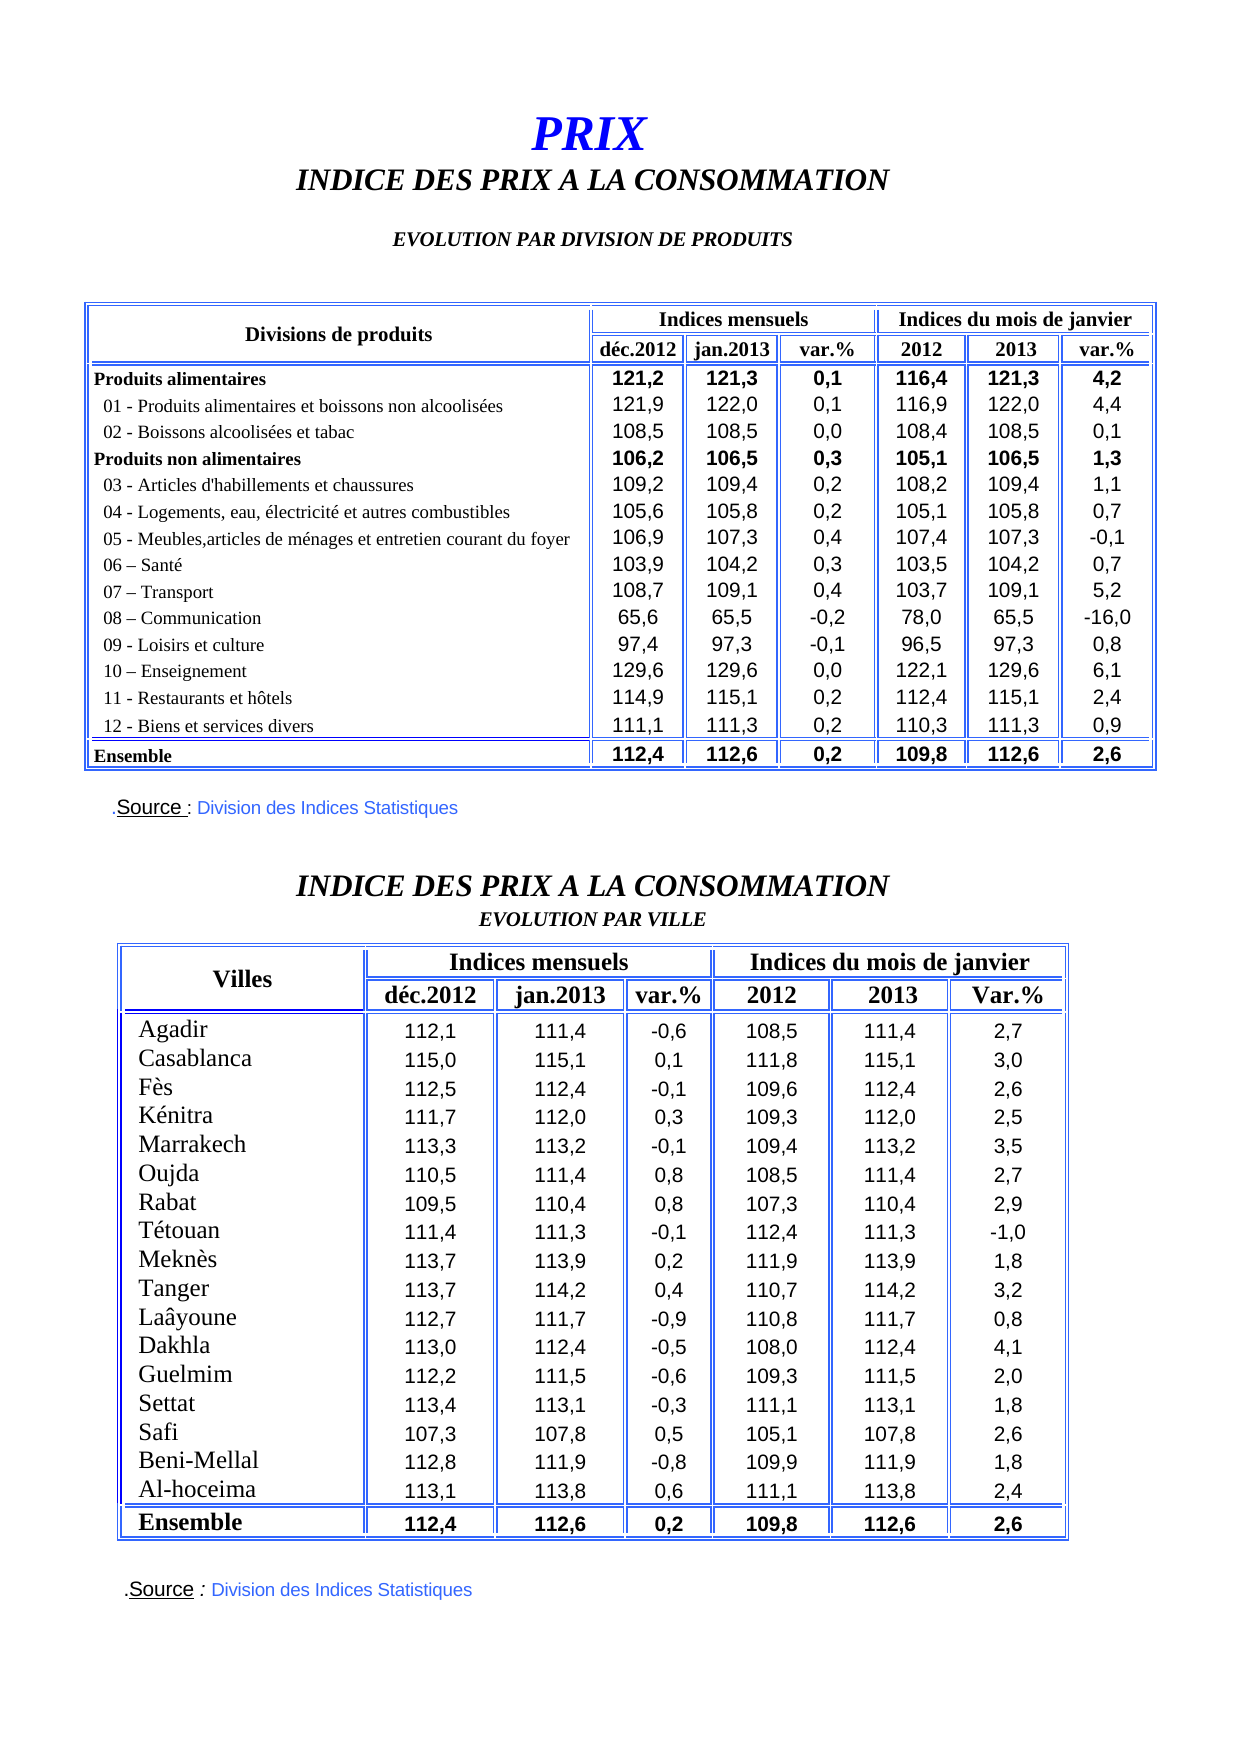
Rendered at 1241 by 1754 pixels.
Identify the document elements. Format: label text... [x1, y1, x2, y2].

table_cell Agadir [119, 1009, 365, 1043]
table_cell 116,9 [879, 390, 964, 416]
table_cell 113,1 [368, 1474, 493, 1503]
table_cell 0,8 [951, 1302, 1065, 1330]
table_cell 109,3 [715, 1359, 828, 1388]
table_cell Ensemble [86, 737, 591, 766]
table_cell -0,1 [1063, 523, 1152, 549]
table_cell 3,5 [951, 1129, 1065, 1158]
table_cell 106,5 [687, 443, 776, 469]
table_cell 111,4 [498, 1014, 623, 1043]
table_cell 105,1 [879, 496, 964, 522]
table_cell jan.2013 [687, 336, 776, 361]
table_cell 0,0 [781, 655, 874, 682]
table_cell 112,4 [498, 1072, 623, 1100]
table_cell 105,8 [687, 496, 776, 522]
table_cell 108,7 [593, 576, 682, 602]
table_cell 65,5 [687, 602, 776, 629]
table_cell 3,2 [951, 1273, 1065, 1302]
table_cell 110,7 [715, 1273, 828, 1302]
table_cell 105,8 [969, 496, 1058, 522]
table_cell 97,4 [593, 629, 682, 655]
table_cell -0,1 [781, 629, 874, 655]
table_cell 111,9 [498, 1445, 623, 1474]
table_cell 108,5 [715, 1014, 828, 1043]
table_cell 112,1 [368, 1014, 493, 1043]
table_cell 108,0 [715, 1330, 828, 1359]
table_cell 108,4 [879, 416, 964, 443]
table_cell 2,6 [951, 1417, 1065, 1445]
table_header Indices du mois de janvier [876, 303, 1154, 331]
table_cell 115,1 [498, 1043, 623, 1072]
table_cell 107,3 [687, 523, 776, 549]
table_cell 111,1 [715, 1388, 828, 1417]
table_cell 109,4 [687, 469, 776, 496]
table_cell 111,5 [833, 1359, 947, 1388]
table_header Indices mensuels [365, 944, 712, 976]
table_cell 113,4 [368, 1388, 493, 1417]
table_cell 03 - Articles d'habillements et chaussures [89, 469, 589, 496]
table_cell 112,4 [498, 1330, 623, 1359]
table_cell Al-hoceima [122, 1474, 363, 1503]
table_cell 121,3 [969, 366, 1058, 390]
table_cell 2,5 [951, 1100, 1065, 1129]
table_header Indices mensuels [591, 306, 876, 331]
table_cell 111,1 [593, 709, 682, 737]
table_cell Marrakech [122, 1129, 363, 1158]
table_cell 109,4 [969, 469, 1058, 496]
table_cell 114,2 [498, 1273, 623, 1302]
table_cell 122,0 [969, 390, 1058, 416]
text INDICE DES PRIX A LA CONSOMMATION [94, 867, 1092, 903]
table_cell 112,6 [831, 1503, 949, 1536]
table_cell 111,4 [498, 1158, 623, 1187]
table_cell 115,1 [833, 1043, 947, 1072]
table_cell 109,1 [687, 576, 776, 602]
table_cell 112,6 [685, 737, 779, 766]
table_cell 107,4 [879, 523, 964, 549]
table_cell 107,3 [715, 1187, 828, 1215]
table_cell 113,3 [368, 1129, 493, 1158]
table_cell 109,6 [715, 1072, 828, 1100]
table_cell 0,4 [781, 523, 874, 549]
table_header Divisions de produits [86, 303, 591, 361]
table_cell -0,6 [628, 1359, 710, 1388]
table_cell 112,0 [498, 1100, 623, 1129]
table_cell 2012 [879, 336, 964, 361]
table_cell 106,9 [593, 523, 682, 549]
table_cell 0,1 [781, 390, 874, 416]
table_cell Tanger [122, 1273, 363, 1302]
table_cell 112,4 [365, 1503, 495, 1536]
table_cell 111,3 [498, 1215, 623, 1244]
table_cell 0,8 [1063, 629, 1152, 655]
table_cell 107,3 [969, 523, 1058, 549]
table_cell 97,3 [687, 629, 776, 655]
table_cell 0,2 [781, 496, 874, 522]
table_cell déc.2012 [368, 981, 493, 1009]
table_cell 0,7 [1063, 549, 1152, 576]
table_cell 4,2 [1060, 361, 1154, 390]
table_cell 65,5 [969, 602, 1058, 629]
table_cell 111,7 [498, 1302, 623, 1330]
table_cell 111,1 [715, 1474, 828, 1503]
table_cell 112,4 [879, 682, 964, 708]
table_cell Guelmim [122, 1359, 363, 1388]
text EVOLUTION PAR DIVISION DE PRODUITS [94, 227, 1092, 251]
table_cell -0,5 [628, 1330, 710, 1359]
table_cell 0,2 [781, 469, 874, 496]
table_cell 0,8 [628, 1158, 710, 1187]
table_cell 113,1 [498, 1388, 623, 1417]
table_cell 0,1 [781, 366, 874, 390]
table_cell 112,8 [368, 1445, 493, 1474]
table_cell 0,8 [628, 1187, 710, 1215]
table_cell 109,3 [715, 1100, 828, 1129]
table_cell 109,1 [969, 576, 1058, 602]
table_cell 0,4 [628, 1273, 710, 1302]
table_cell 112,4 [833, 1072, 947, 1100]
table_cell 2012 [715, 981, 828, 1009]
table_cell 112,4 [833, 1330, 947, 1359]
table_cell jan.2013 [498, 981, 623, 1009]
table_cell 108,5 [593, 416, 682, 443]
table_cell 113,8 [833, 1474, 947, 1503]
table_cell 104,2 [969, 549, 1058, 576]
table_cell -16,0 [1063, 602, 1152, 629]
table_cell Meknès [122, 1244, 363, 1273]
table_cell 107,8 [498, 1417, 623, 1445]
table_cell 122,0 [687, 390, 776, 416]
table_cell Kénitra [122, 1100, 363, 1129]
table_cell 0,3 [628, 1100, 710, 1129]
table_cell -0,6 [628, 1014, 710, 1043]
table_cell 113,1 [833, 1388, 947, 1417]
table_cell 112,0 [833, 1100, 947, 1129]
table_cell 114,2 [833, 1273, 947, 1302]
table_cell 111,4 [368, 1215, 493, 1244]
table_cell 106,2 [593, 443, 682, 469]
table_cell -0,1 [628, 1072, 710, 1100]
table_cell 2,7 [949, 1009, 1067, 1043]
table_cell 97,3 [969, 629, 1058, 655]
table_cell Beni-Mellal [122, 1445, 363, 1474]
table_cell 111,8 [715, 1043, 828, 1072]
table_cell 129,6 [687, 655, 776, 682]
table_cell Produits non alimentaires [89, 443, 589, 469]
table_cell 106,5 [969, 443, 1058, 469]
text Source : Division des Indices Statistiques. [94, 795, 1092, 819]
table_cell Fès [122, 1072, 363, 1100]
table_cell 105,6 [593, 496, 682, 522]
table_cell 0,1 [1063, 416, 1152, 443]
table_cell 111,4 [833, 1014, 947, 1043]
table_cell var.% [628, 981, 710, 1009]
table_cell 0,2 [779, 741, 876, 766]
table_cell 112,7 [368, 1302, 493, 1330]
table_cell 108,5 [715, 1158, 828, 1187]
table_cell 121,2 [593, 366, 682, 390]
table_cell 11 - Restaurants et hôtels [89, 682, 589, 708]
table_cell 01 - Produits alimentaires et boissons non alcoolisées [89, 390, 589, 416]
table_cell 113,8 [498, 1474, 623, 1503]
table_cell déc.2012 [593, 336, 682, 361]
table_cell 65,6 [593, 602, 682, 629]
table_cell -0,1 [628, 1215, 710, 1244]
table_cell 115,1 [687, 682, 776, 708]
table_cell 110,8 [715, 1302, 828, 1330]
table_cell 4,4 [1063, 390, 1152, 416]
table_cell 103,9 [593, 549, 682, 576]
table_cell 113,0 [368, 1330, 493, 1359]
table_cell 111,3 [833, 1215, 947, 1244]
table_cell 78,0 [879, 602, 964, 629]
table_cell 103,7 [879, 576, 964, 602]
table_cell 04 - Logements, eau, électricité et autres combustibles [89, 496, 589, 522]
table_cell 5,2 [1063, 576, 1152, 602]
table_cell 105,1 [879, 443, 964, 469]
table_cell 108,2 [879, 469, 964, 496]
table_cell 2,9 [951, 1187, 1065, 1215]
table_cell 2013 [833, 981, 947, 1009]
table_cell 0,3 [781, 443, 874, 469]
table_cell 4,1 [951, 1330, 1065, 1359]
table_cell 108,5 [687, 416, 776, 443]
table_cell -0,3 [628, 1388, 710, 1417]
table_cell 1,8 [951, 1244, 1065, 1273]
table_cell 129,6 [593, 655, 682, 682]
table_header Villes [122, 947, 365, 1009]
table_cell 0,6 [628, 1474, 710, 1503]
table_cell 0,4 [781, 576, 874, 602]
table_cell 0,2 [781, 709, 874, 737]
table_cell 2,6 [951, 1072, 1065, 1100]
table_cell 121,9 [593, 390, 682, 416]
table_cell -0,8 [628, 1445, 710, 1474]
table_cell Laâyoune [122, 1302, 363, 1330]
table_cell 2,0 [951, 1359, 1065, 1388]
table_cell Casablanca [122, 1043, 363, 1072]
table_cell 112,6 [966, 737, 1060, 766]
table_cell 112,6 [495, 1503, 625, 1536]
table_cell 09 - Loisirs et culture [89, 629, 589, 655]
table_cell 109,9 [715, 1445, 828, 1474]
table_cell Var.% [949, 976, 1067, 1009]
table_cell 0,0 [781, 416, 874, 443]
table_cell 111,3 [687, 709, 776, 737]
table_cell 3,0 [951, 1043, 1065, 1072]
table_cell 109,4 [715, 1129, 828, 1158]
table_cell 2,7 [951, 1158, 1065, 1187]
table_cell 111,3 [969, 709, 1058, 737]
table_cell 0,2 [625, 1503, 712, 1536]
table_cell 1,8 [951, 1445, 1065, 1474]
table_cell 115,1 [969, 682, 1058, 708]
table_cell 2,6 [1060, 737, 1154, 766]
table_cell 104,2 [687, 549, 776, 576]
table_cell 112,4 [591, 737, 685, 766]
table_cell 109,8 [713, 1503, 831, 1536]
text EVOLUTION PAR VILLE [64, 906, 1122, 931]
table_cell 113,9 [498, 1244, 623, 1273]
table_cell 109,2 [593, 469, 682, 496]
table_cell 111,7 [368, 1100, 493, 1129]
table_cell 2,4 [951, 1474, 1065, 1503]
table_cell Rabat [122, 1187, 363, 1215]
table_cell 0,7 [1063, 496, 1152, 522]
table_cell 111,4 [833, 1158, 947, 1187]
table_cell 108,5 [969, 416, 1058, 443]
table_cell 12 - Biens et services divers [89, 709, 589, 737]
table_cell 2,6 [949, 1503, 1067, 1536]
table_cell 06 – Santé [89, 549, 589, 576]
table_cell Ensemble [119, 1503, 365, 1536]
table_cell 1,8 [951, 1388, 1065, 1417]
table_cell 113,7 [368, 1244, 493, 1273]
table_cell 111,9 [833, 1445, 947, 1474]
text PRIX [94, 104, 1085, 161]
table_cell 110,4 [833, 1187, 947, 1215]
table_cell 0,5 [628, 1417, 710, 1445]
table_cell 122,1 [879, 655, 964, 682]
table_cell Settat [122, 1388, 363, 1417]
table_cell var.% [781, 336, 874, 361]
table_cell 6,1 [1063, 655, 1152, 682]
table_cell 0,1 [628, 1043, 710, 1072]
table_cell -0,9 [628, 1302, 710, 1330]
table_cell 96,5 [879, 629, 964, 655]
table_cell 105,1 [715, 1417, 828, 1445]
table_cell 10 – Enseignement [89, 655, 589, 682]
table_cell Tétouan [122, 1215, 363, 1244]
table_cell Dakhla [122, 1330, 363, 1359]
table_cell Produits alimentaires [86, 361, 591, 390]
table_cell 103,5 [879, 549, 964, 576]
table_cell -1,0 [951, 1215, 1065, 1244]
table_cell 110,5 [368, 1158, 493, 1187]
table_cell 2013 [969, 336, 1058, 361]
table_cell 113,2 [498, 1129, 623, 1158]
table_cell 111,7 [833, 1302, 947, 1330]
table_cell 05 - Meubles,articles de ménages et entretien courant du foyer [89, 523, 589, 549]
table_cell 08 – Communication [89, 602, 589, 629]
table_cell 1,3 [1063, 443, 1152, 469]
table_cell 121,3 [687, 366, 776, 390]
table_cell 107,3 [368, 1417, 493, 1445]
table_cell 112,4 [715, 1215, 828, 1244]
table_cell 2,4 [1063, 682, 1152, 708]
table_cell -0,1 [628, 1129, 710, 1158]
table_cell 110,4 [498, 1187, 623, 1215]
table_cell 112,5 [368, 1072, 493, 1100]
table_cell 113,2 [833, 1129, 947, 1158]
table_cell Safi [122, 1417, 363, 1445]
table_cell 111,9 [715, 1244, 828, 1273]
table_cell var.% [1060, 331, 1154, 361]
table_cell 0,3 [781, 549, 874, 576]
table_cell 129,6 [969, 655, 1058, 682]
table_cell 109,8 [876, 737, 966, 766]
table_cell 112,2 [368, 1359, 493, 1388]
table_cell 109,5 [368, 1187, 493, 1215]
table_cell 114,9 [593, 682, 682, 708]
table_cell 113,7 [368, 1273, 493, 1302]
table_cell 111,5 [498, 1359, 623, 1388]
table_cell 07 – Transport [89, 576, 589, 602]
table_cell 116,4 [879, 366, 964, 390]
text INDICE DES PRIX A LA CONSOMMATION [94, 161, 1092, 197]
text Source : Division des Indices Statistiques. [123, 1577, 1122, 1601]
table_cell 0,9 [1063, 709, 1152, 737]
table_cell -0,2 [781, 602, 874, 629]
table_cell 113,9 [833, 1244, 947, 1273]
table_header Indices du mois de janvier [713, 947, 1065, 976]
table_cell 115,0 [368, 1043, 493, 1072]
table_cell 1,1 [1063, 469, 1152, 496]
table_cell Oujda [122, 1158, 363, 1187]
table_cell 110,3 [879, 709, 964, 737]
table_cell 0,2 [781, 682, 874, 708]
table_cell 0,2 [628, 1244, 710, 1273]
table_cell 02 - Boissons alcoolisées et tabac [89, 416, 589, 443]
table_cell 107,8 [833, 1417, 947, 1445]
